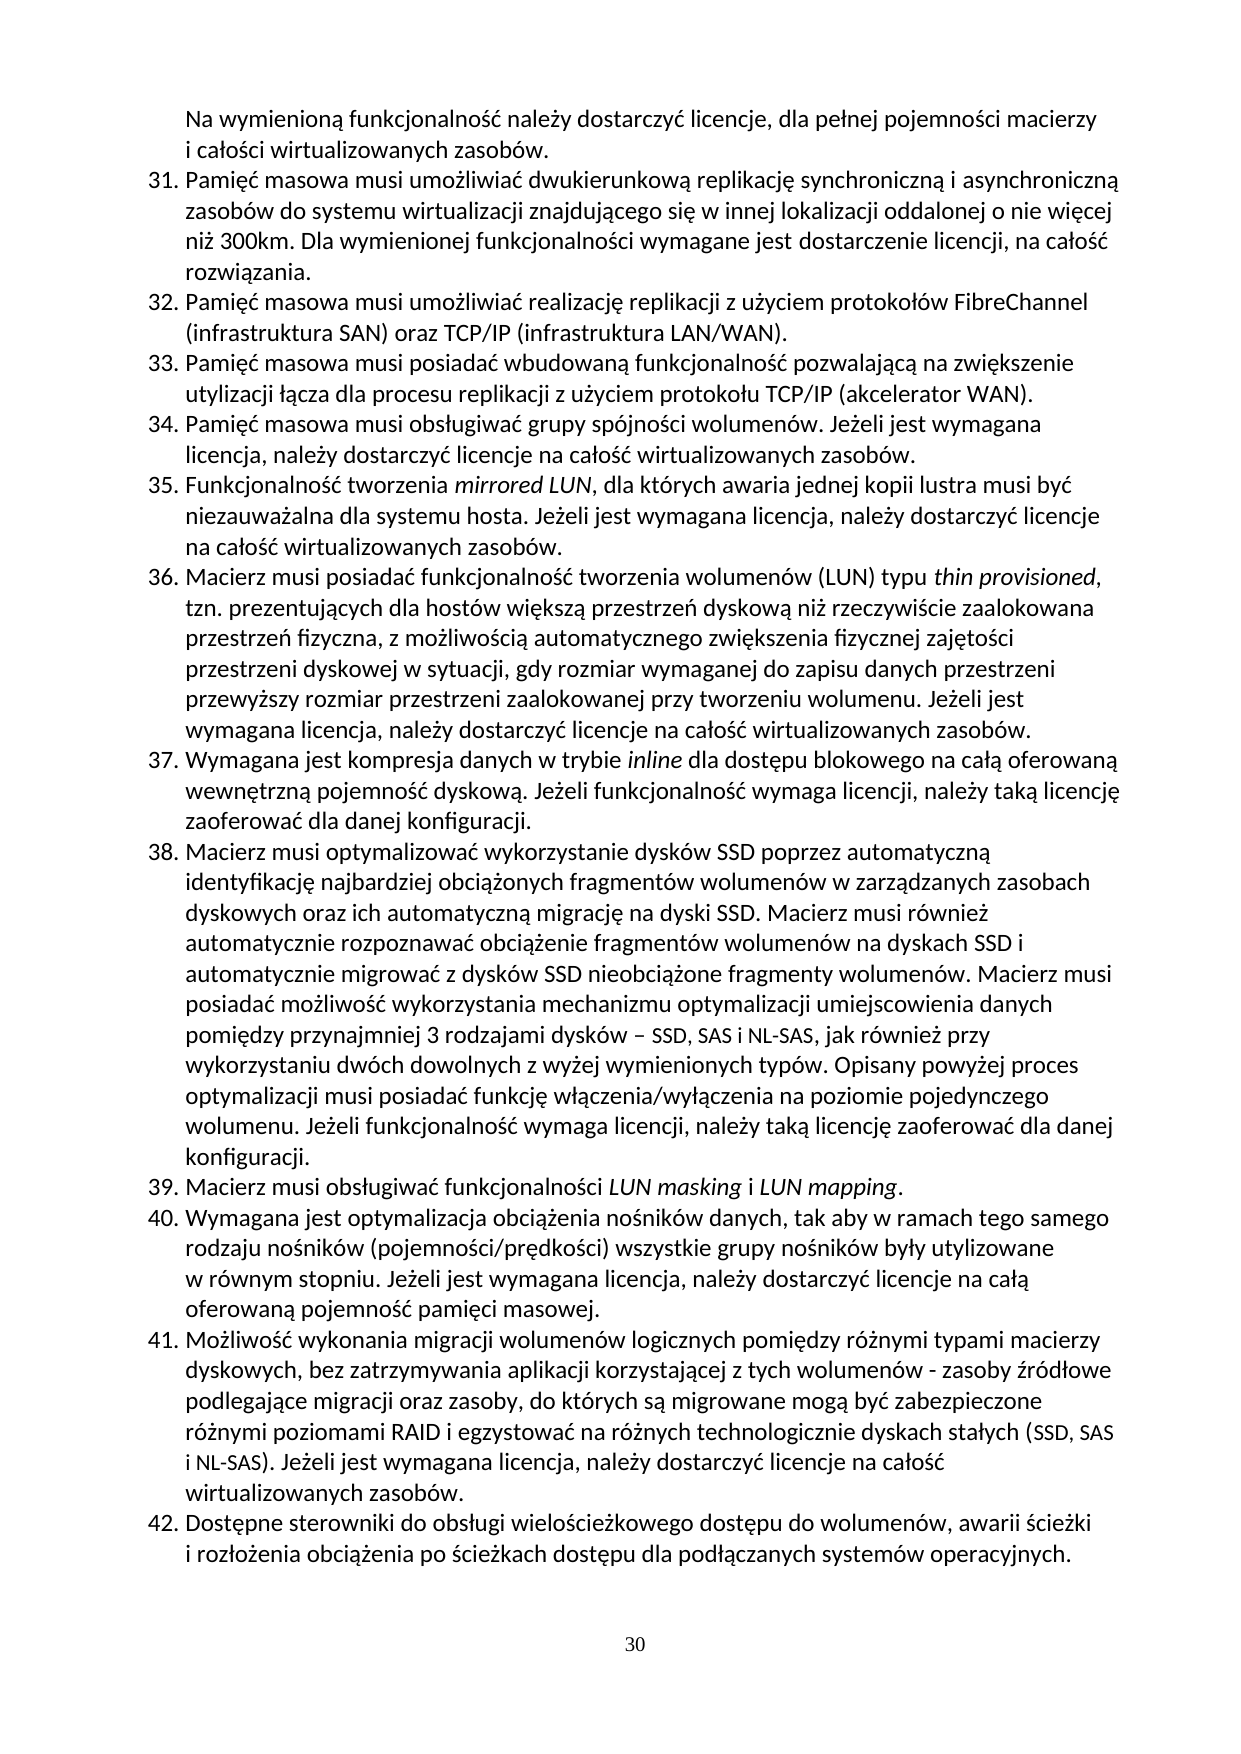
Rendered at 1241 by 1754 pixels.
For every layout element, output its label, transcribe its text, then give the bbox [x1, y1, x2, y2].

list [148, 103, 1122, 164]
list Macierz musi posiadać funkcjonalność tworzenia wolumenów (LUN) typu thin provisioned, tzn. prezentujących dla hostów większą przestrzeń dyskową niż rzeczywiście zaalokowana przestrzeń fizyczna, z możliwością automatycznego zwiększenia fizycznej zajętości przestrzeni dyskowej w sytuacji, gdy rozmiar wymaganej do zapisu danych przestrzeni przewyższy rozmiar przestrzeni zaalokowanej przy tworzeniu wolumenu. Jeżeli jest wymagana licencja, należy dostarczyć licencje na całość wirtualizowanych zasobów. [148, 561, 1122, 744]
list Macierz musi obsługiwać funkcjonalności LUN masking i LUN mapping. [148, 1172, 1122, 1202]
list Pamięć masowa musi posiadać wbudowaną funkcjonalność pozwalającą na zwiększenie utylizacji łącza dla procesu replikacji z użyciem protokołu TCP/IP (akcelerator WAN). [148, 347, 1122, 408]
list Pamięć masowa musi umożliwiać dwukierunkową replikację synchroniczną i asynchroniczną zasobów do systemu wirtualizacji znajdującego się w innej lokalizacji oddalonej o nie więcej niż 300km. Dla wymienionej funkcjonalności wymagane jest dostarczenie licencji, na całość rozwiązania. [148, 164, 1122, 286]
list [148, 1507, 1122, 1568]
list Możliwość wykonania migracji wolumenów logicznych pomiędzy różnymi typami macierzy dyskowych, bez zatrzymywania aplikacji korzystającej z tych wolumenów - zasoby źródłowe podlegające migracji oraz zasoby, do których są migrowane mogą być zabezpieczone różnymi poziomami RAID i egzystować na różnych technologicznie dyskach stałych (SSD, SAS i NL-SAS). Jeżeli jest wymagana licencja, należy dostarczyć licencje na całość wirtualizowanych zasobów. [148, 1324, 1122, 1507]
list Pamięć masowa musi obsługiwać grupy spójności wolumenów. Jeżeli jest wymagana licencja, należy dostarczyć licencje na całość wirtualizowanych zasobów. [148, 408, 1122, 469]
list Wymagana jest kompresja danych w trybie inline dla dostępu blokowego na całą oferowaną wewnętrzną pojemność dyskową. Jeżeli funkcjonalność wymaga licencji, należy taką licencję zaoferować dla danej konfiguracji. [148, 744, 1122, 836]
list Macierz musi optymalizować wykorzystanie dysków SSD poprzez automatyczną identyfikację najbardziej obciążonych fragmentów wolumenów w zarządzanych zasobach dyskowych oraz ich automatyczną migrację na dyski SSD. Macierz musi również automatycznie rozpoznawać obciążenie fragmentów wolumenów na dyskach SSD i automatycznie migrować z dysków SSD nieobciążone fragmenty wolumenów. Macierz musi posiadać możliwość wykorzystania mechanizmu optymalizacji umiejscowienia danych pomiędzy przynajmniej 3 rodzajami dysków – SSD, SAS i NL-SAS, jak również przy wykorzystaniu dwóch dowolnych z wyżej wymienionych typów. Opisany powyżej proces optymalizacji musi posiadać funkcję włączenia/wyłączenia na poziomie pojedynczego wolumenu. Jeżeli funkcjonalność wymaga licencji, należy taką licencję zaoferować dla danej konfiguracji. [148, 836, 1122, 1172]
list Wymagana jest optymalizacja obciążenia nośników danych, tak aby w ramach tego samego rodzaju nośników (pojemności/prędkości) wszystkie grupy nośników były utylizowane w równym stopniu. Jeżeli jest wymagana licencja, należy dostarczyć licencje na całą oferowaną pojemność pamięci masowej. [148, 1202, 1122, 1324]
list Pamięć masowa musi umożliwiać realizację replikacji z użyciem protokołów FibreChannel (infrastruktura SAN) oraz TCP/IP (infrastruktura LAN/WAN). [148, 286, 1122, 347]
list Funkcjonalność tworzenia mirrored LUN, dla których awaria jednej kopii lustra musi być niezauważalna dla systemu hosta. Jeżeli jest wymagana licencja, należy dostarczyć licencje na całość wirtualizowanych zasobów. [148, 469, 1122, 561]
